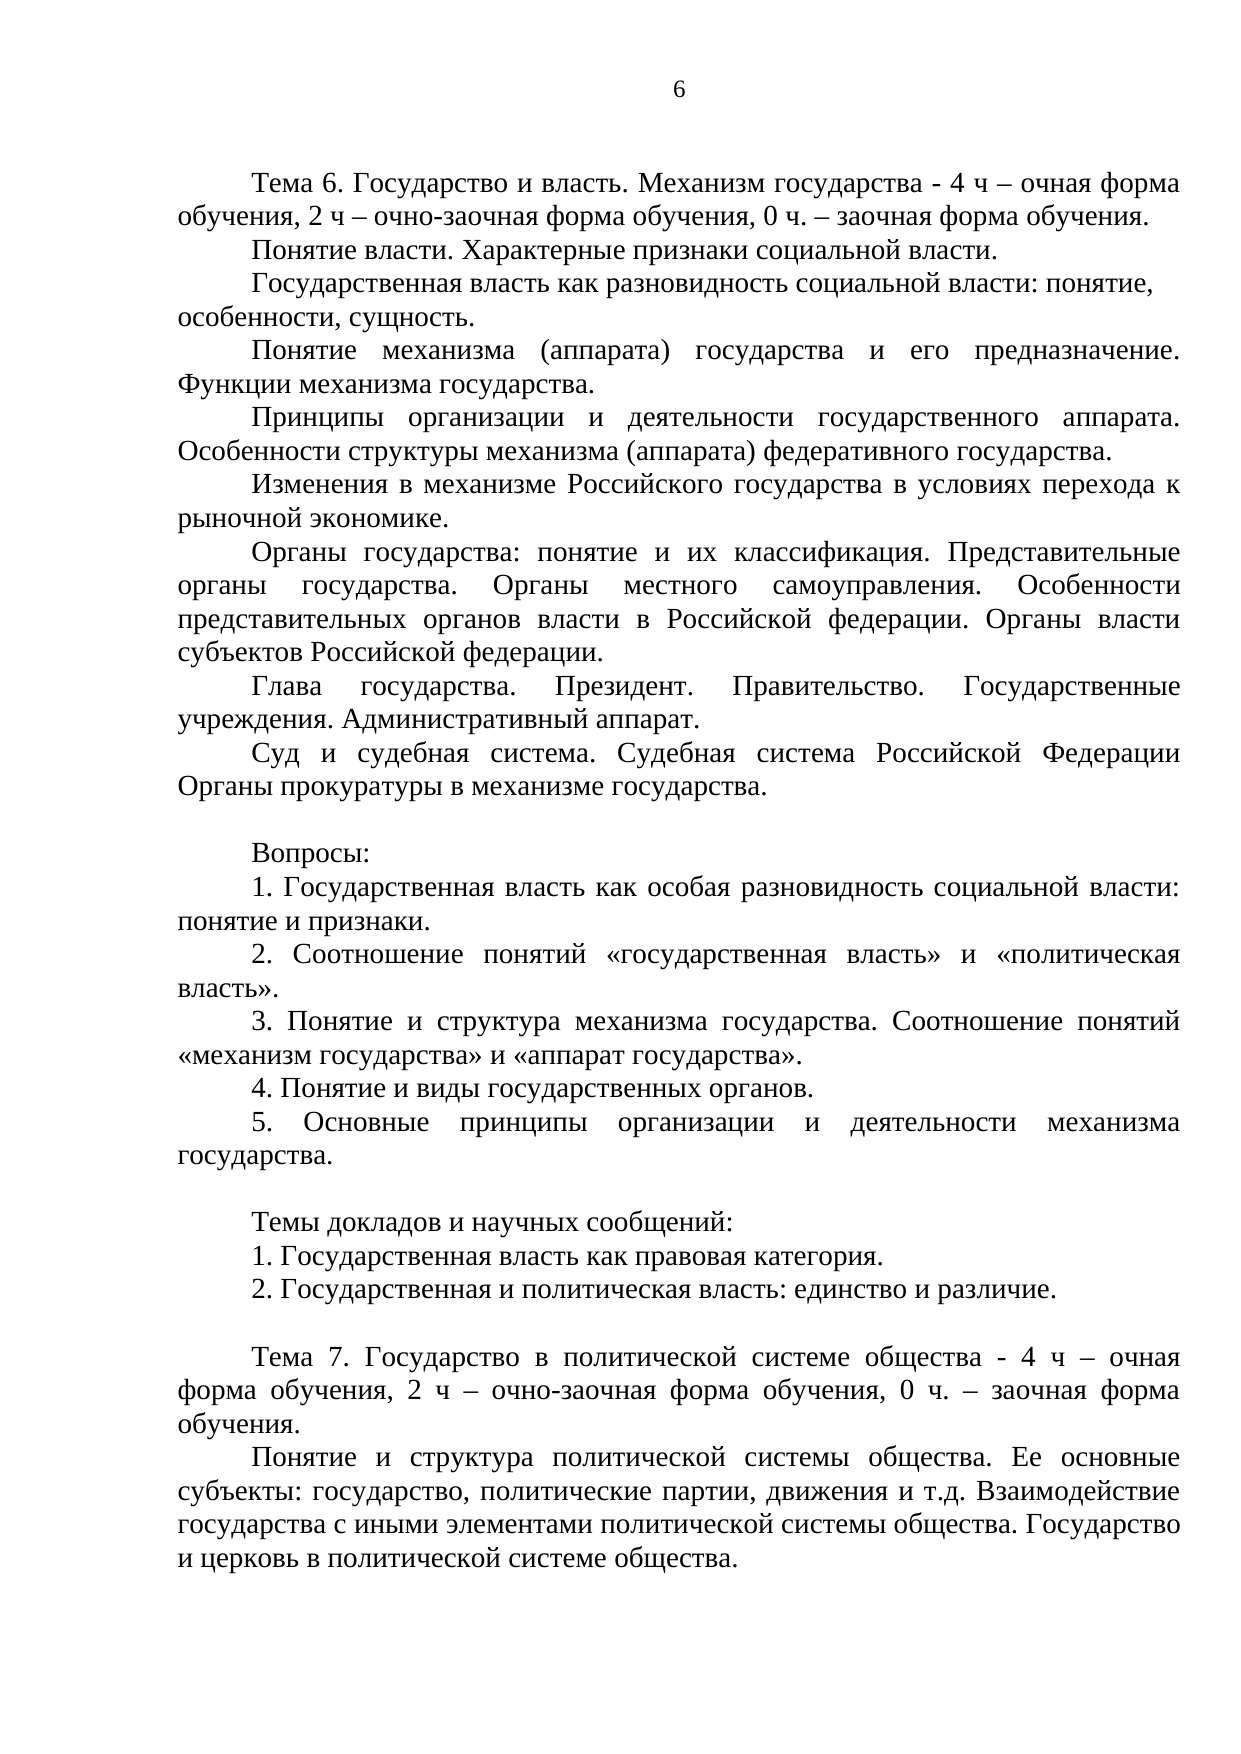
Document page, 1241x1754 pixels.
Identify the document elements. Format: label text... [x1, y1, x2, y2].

text Суд и судебная система. Судебная система Российской Федерации Органы прокуратуры в механизме государства. [177, 735, 1181, 802]
text 2. Соотношение понятий «государственная власть» и «политическая власть». [177, 936, 1181, 1003]
text 3. Понятие и структура механизма государства. Соотношение понятий «механизм государства» и «аппарат государства». [177, 1003, 1181, 1070]
text Тема 7. Государство в политической системе общества - 4 ч – очная форма обучения, 2 ч – очно-заочная форма обучения, 0 ч. – заочная форма обучения. [177, 1339, 1181, 1439]
text 1. Государственная власть как особая разновидность социальной власти: понятие и признаки. [177, 869, 1181, 936]
text Темы докладов и научных сообщений: [177, 1204, 1181, 1238]
text 2. Государственная и политическая власть: единство и различие. [177, 1272, 1181, 1305]
text Понятие и структура политической системы общества. Ее основные субъекты: государство, политические партии, движения и т.д. Взаимодействие государства с иными элементами политической системы общества. Государство и церковь в политической системе общества. [177, 1439, 1181, 1573]
text 1. Государственная власть как правовая категория. [177, 1238, 1181, 1272]
text Тема 6. Государство и власть. Механизм государства - 4 ч – очная форма обучения, 2 ч – очно-заочная форма обучения, 0 ч. – заочная форма обучения. [177, 165, 1181, 232]
text 5. Основные принципы организации и деятельности механизма государства. [177, 1104, 1181, 1171]
text 4. Понятие и виды государственных органов. [177, 1070, 1181, 1104]
text Вопросы: [177, 836, 1181, 869]
text Глава государства. Президент. Правительство. Государственные учреждения. Административный аппарат. [177, 668, 1181, 735]
text Понятие механизма (аппарата) государства и его предназначение. Функции механизма государства. [177, 332, 1181, 399]
text Изменения в механизме Российского государства в условиях перехода к рыночной экономике. [177, 467, 1181, 534]
text Органы государства: понятие и их классификация. Представительные органы государства. Органы местного самоуправления. Особенности представительных органов власти в Российской федерации. Органы власти субъектов Российской федерации. [177, 534, 1181, 668]
text Принципы организации и деятельности государственного аппарата. Особенности структуры механизма (аппарата) федеративного государства. [177, 399, 1181, 467]
text Государственная власть как разновидность социальной власти: понятие, особенности, сущность. [177, 265, 1181, 332]
text Понятие власти. Характерные признаки социальной власти. [177, 232, 1181, 265]
